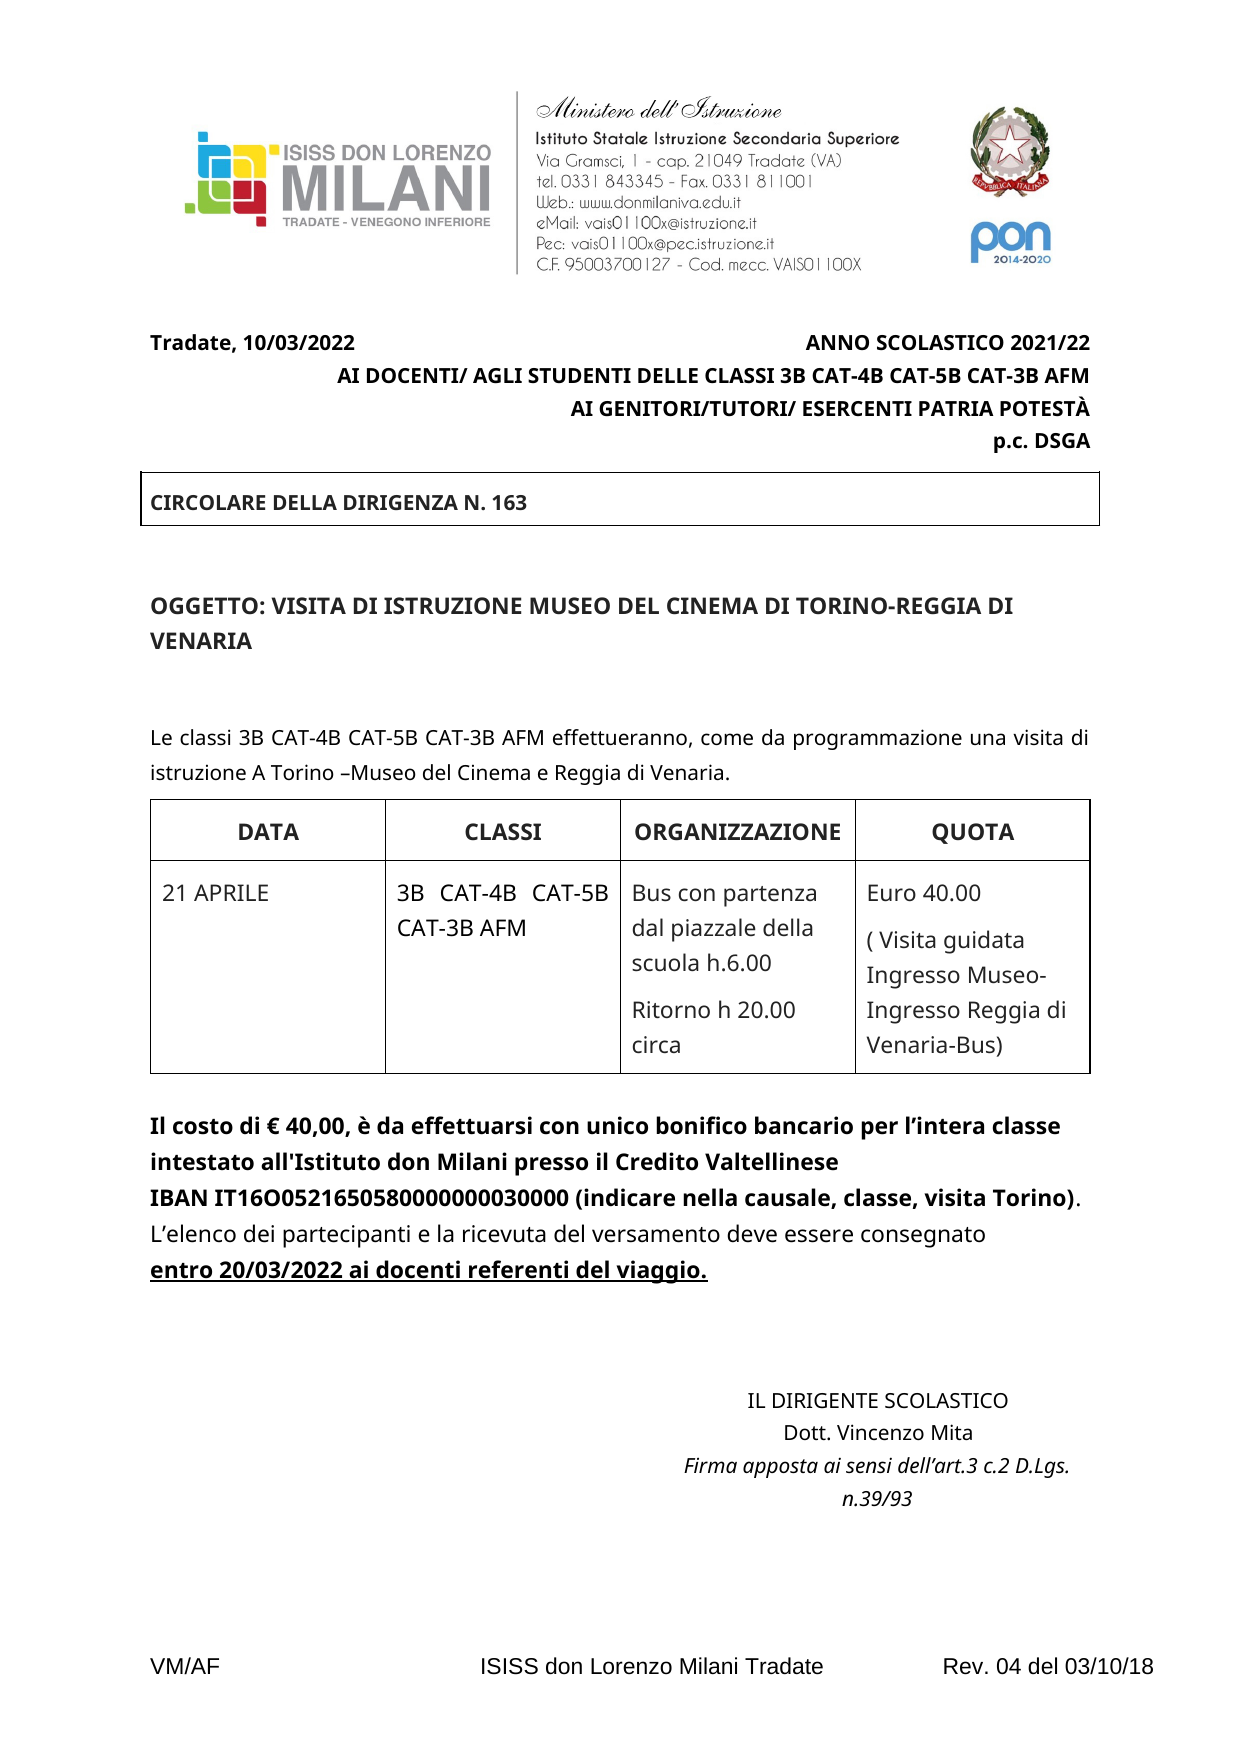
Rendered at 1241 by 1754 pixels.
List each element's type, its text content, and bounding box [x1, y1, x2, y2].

text ANNO SCOLASTICO 2021/22 [658, 328, 1090, 357]
table_header ORGANIZZAZIONE [621, 800, 855, 860]
table_cell 21 APRILE [151, 861, 385, 1073]
text Firma apposta ai sensi dell’art.3 c.2 D.Lgs. n.39/93 [666, 1451, 1090, 1512]
text Le classi 3B CAT-4B CAT-5B CAT-3B AFM effettueranno, come da programmazione una visita di istruzione A Torino –Museo del Cinema e Reggia di Venaria. [150, 716, 1090, 786]
table_header CLASSI [386, 800, 620, 860]
table_cell Bus con partenza dal piazzale della scuola h.6.00 Ritorno h 20.00 circa [621, 861, 855, 1073]
text intestato all'Istituto don Milani presso il Credito Valtellinese [150, 1146, 1240, 1177]
picture [150, 75, 1091, 300]
text Il costo di € 40,00, è da effettuarsi con unico bonifico bancario per l’intera classe [150, 1110, 1240, 1141]
text L’elenco dei partecipanti e la ricevuta del versamento deve essere consegnato [150, 1218, 1240, 1249]
text IBAN IT16O0521650580000000030000 (indicare nella causale, classe, visita Torino). [150, 1182, 1240, 1213]
text AI DOCENTI/ AGLI STUDENTI DELLE CLASSI 3B CAT-4B CAT-5B CAT-3B AFM [150, 361, 1090, 389]
text OGGETTO: VISITA DI ISTRUZIONE MUSEO DEL CINEMA DI TORINO-REGGIA DI VENARIA [150, 586, 1090, 656]
table_header QUOTA [856, 800, 1089, 860]
text CIRCOLARE DELLA DIRIGENZA N. 163 [142, 473, 1099, 525]
text Dott. Vincenzo Mita [666, 1418, 1090, 1447]
table_cell Euro 40.00 ( Visita guidata Ingresso Museo-Ingresso Reggia di Venaria-Bus) [856, 861, 1089, 1073]
text IL DIRIGENTE SCOLASTICO [666, 1386, 1090, 1414]
table_header DATA [151, 800, 385, 860]
text entro 20/03/2022 ai docenti referenti del viaggio. [150, 1254, 1240, 1285]
text AI GENITORI/TUTORI/ ESERCENTI PATRIA POTESTÀ [150, 394, 1090, 422]
text p.c. DSGA [150, 426, 1090, 455]
text Tradate, 10/03/2022 [150, 328, 583, 357]
table_cell 3B CAT-4B CAT-5B CAT-3B AFM [386, 861, 620, 1073]
